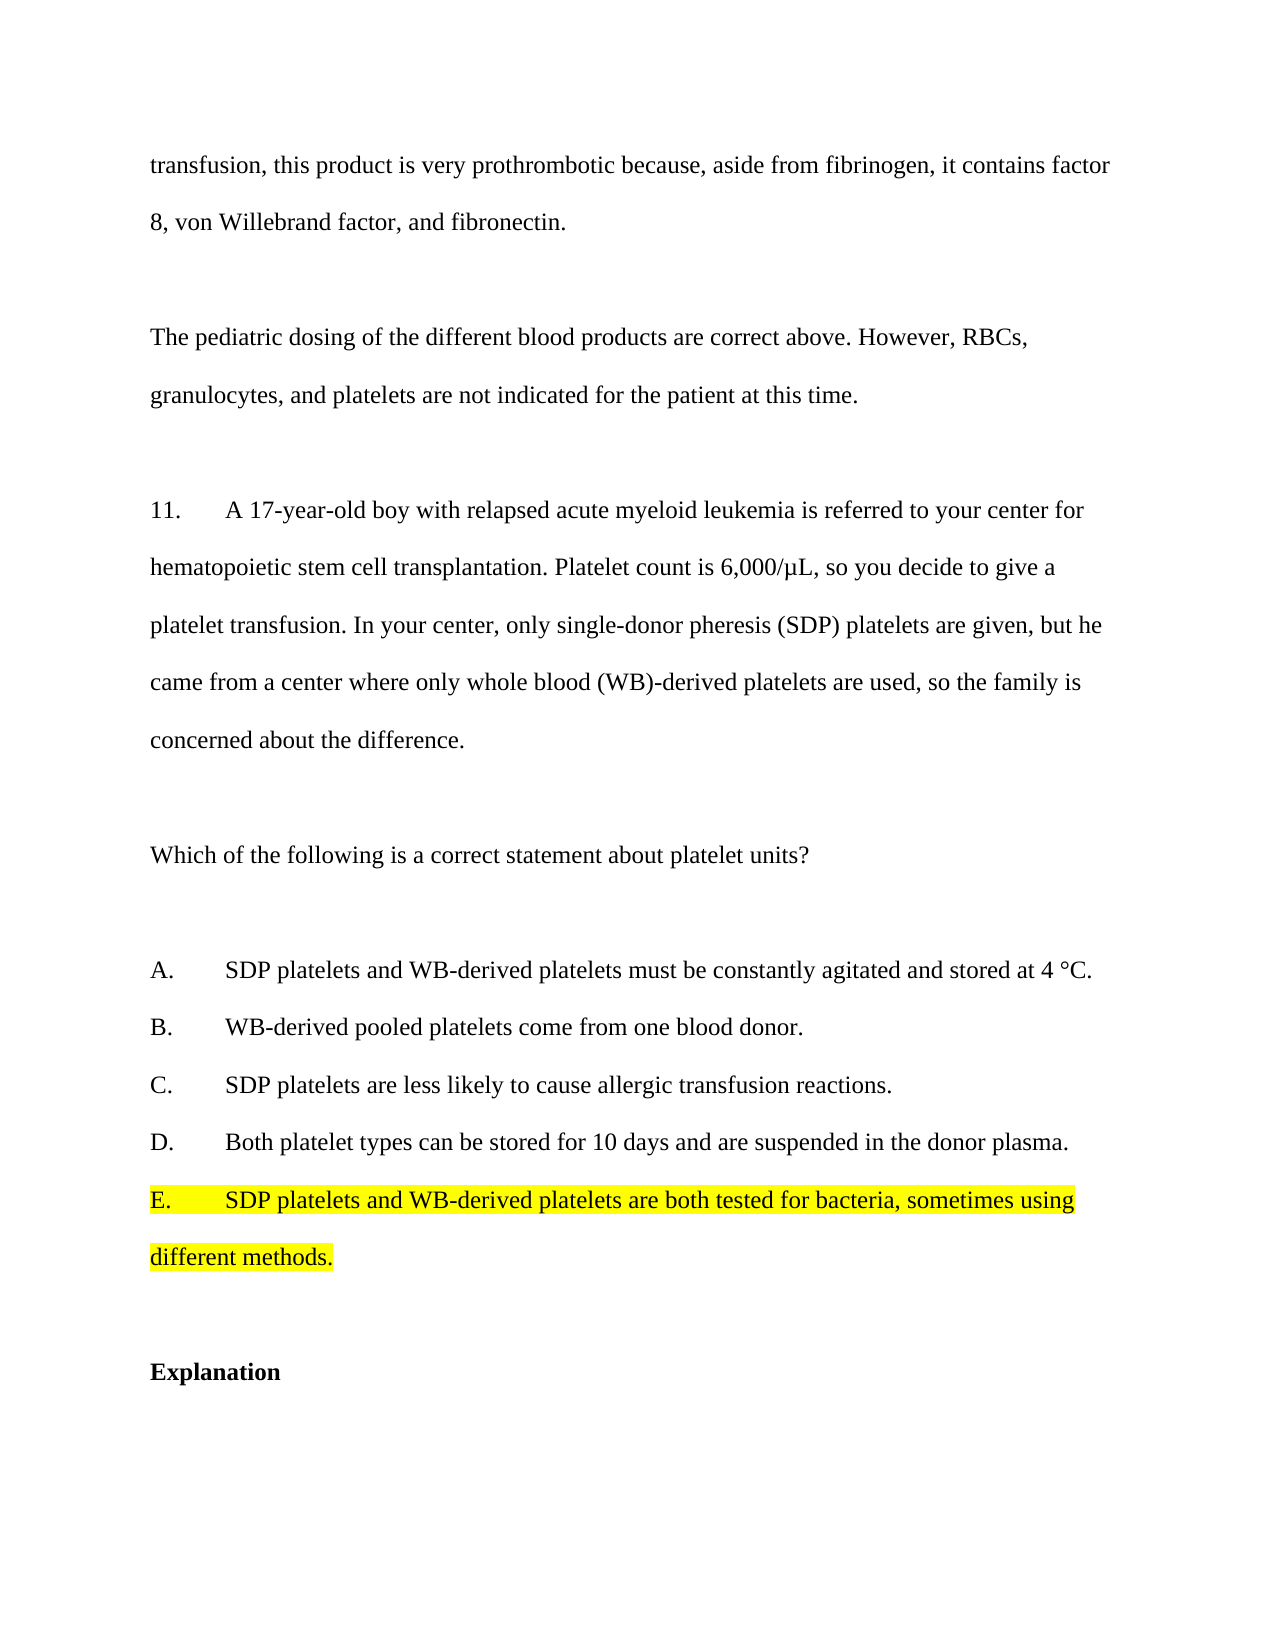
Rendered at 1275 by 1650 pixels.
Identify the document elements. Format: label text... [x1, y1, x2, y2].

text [150, 150, 1125, 236]
text Which of the following is a correct statement about platelet units? [150, 840, 1125, 869]
text B. WB-derived pooled platelets come from one blood donor. [150, 1012, 1125, 1041]
text Explanation [150, 1357, 1125, 1386]
text The pediatric dosing of the different blood products are correct above. However, RBCs, granulocytes, and platelets are not indicated for the patient at this time. [150, 322, 1125, 409]
text E. SDP platelets and WB-derived platelets are both tested for bacteria, sometimes using different methods. [150, 1185, 1125, 1271]
text D. Both platelet types can be stored for 10 days and are suspended in the donor plasma. [150, 1127, 1125, 1156]
text 11. A 17-year-old boy with relapsed acute myeloid leukemia is referred to your center for hematopoietic stem cell transplantation. Platelet count is 6,000/µL, so you decide to give a platelet transfusion. In your center, only single-donor pheresis (SDP) platelets are given, but he came from a center where only whole blood (WB)-derived platelets are used, so the family is concerned about the difference. [150, 495, 1125, 754]
text A. SDP platelets and WB-derived platelets must be constantly agitated and stored at 4 °C. [150, 955, 1125, 984]
text C. SDP platelets are less likely to cause allergic transfusion reactions. [150, 1070, 1125, 1099]
